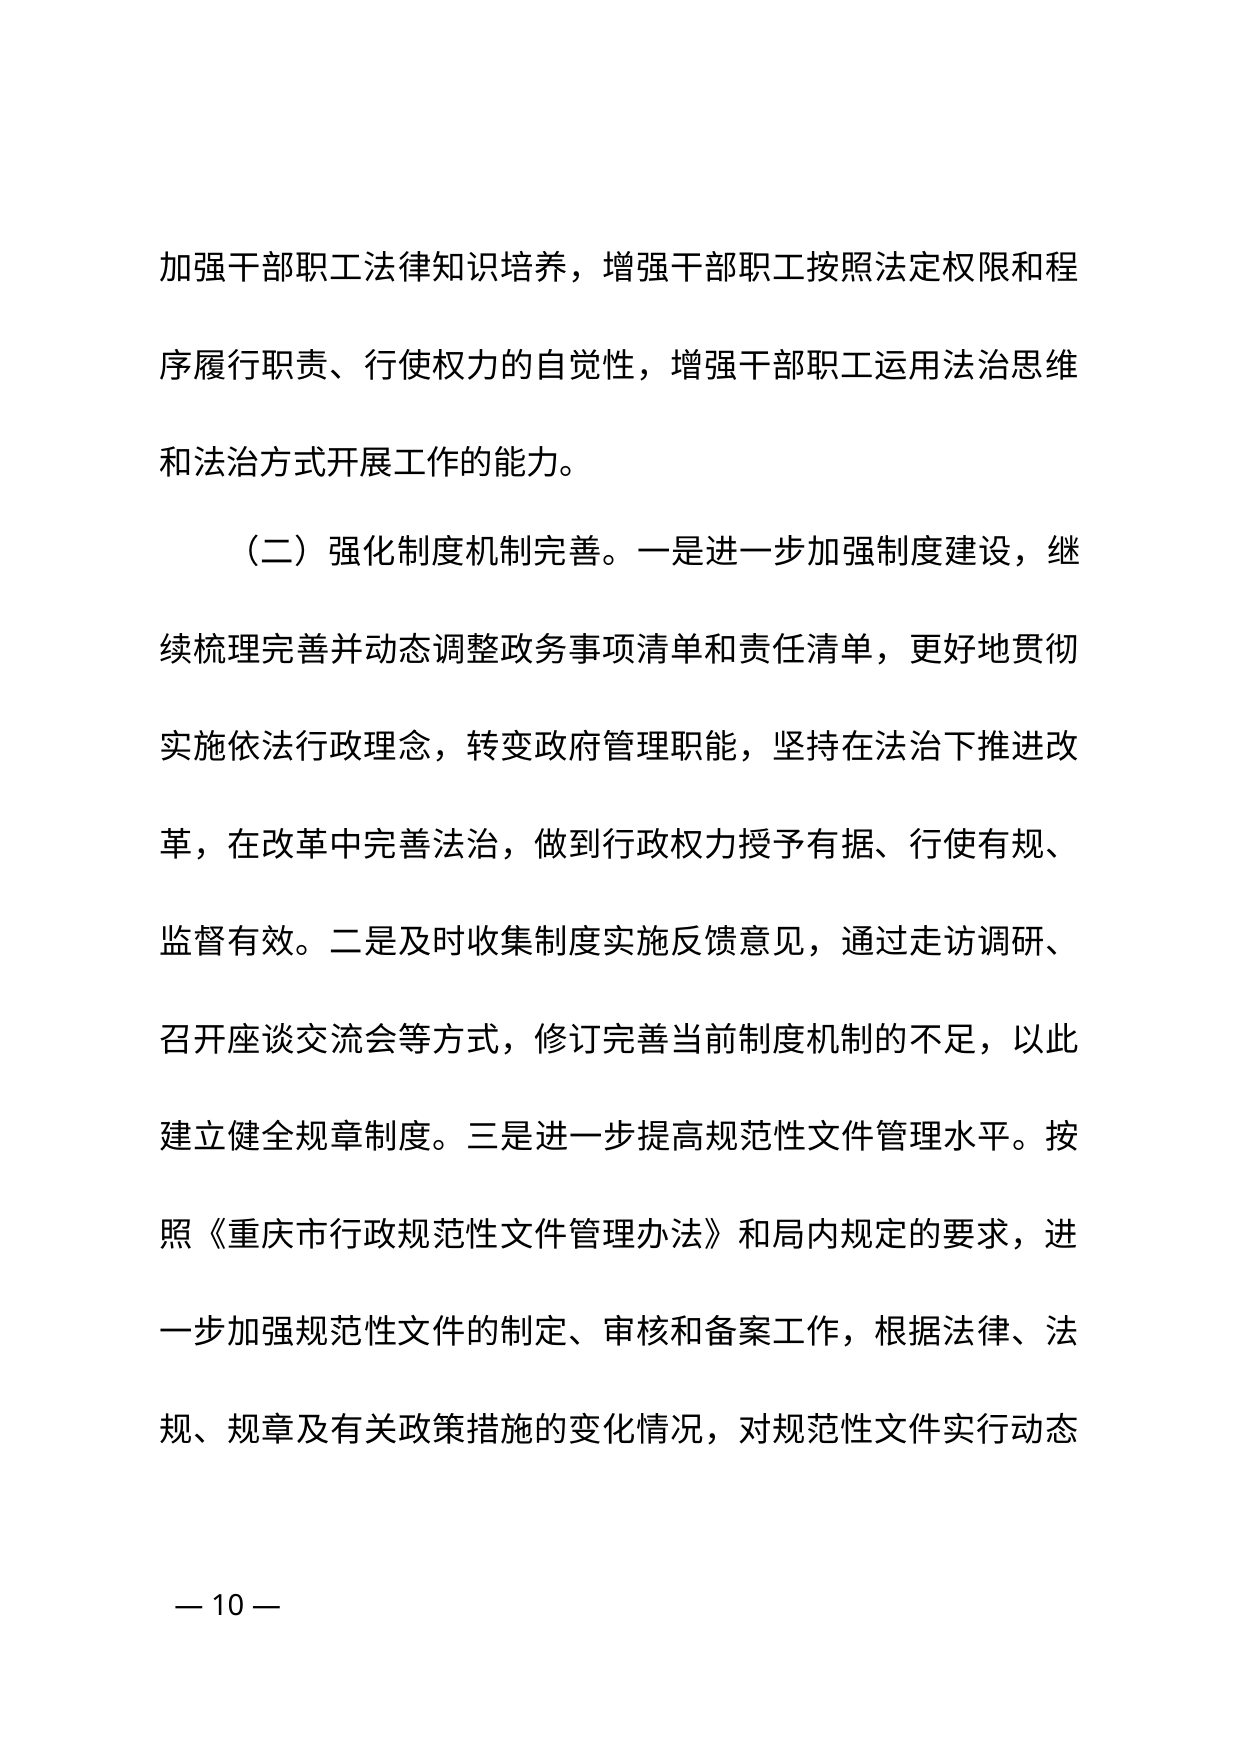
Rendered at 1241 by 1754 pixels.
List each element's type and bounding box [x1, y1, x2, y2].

text [159, 517, 1081, 1459]
text [159, 233, 1081, 493]
